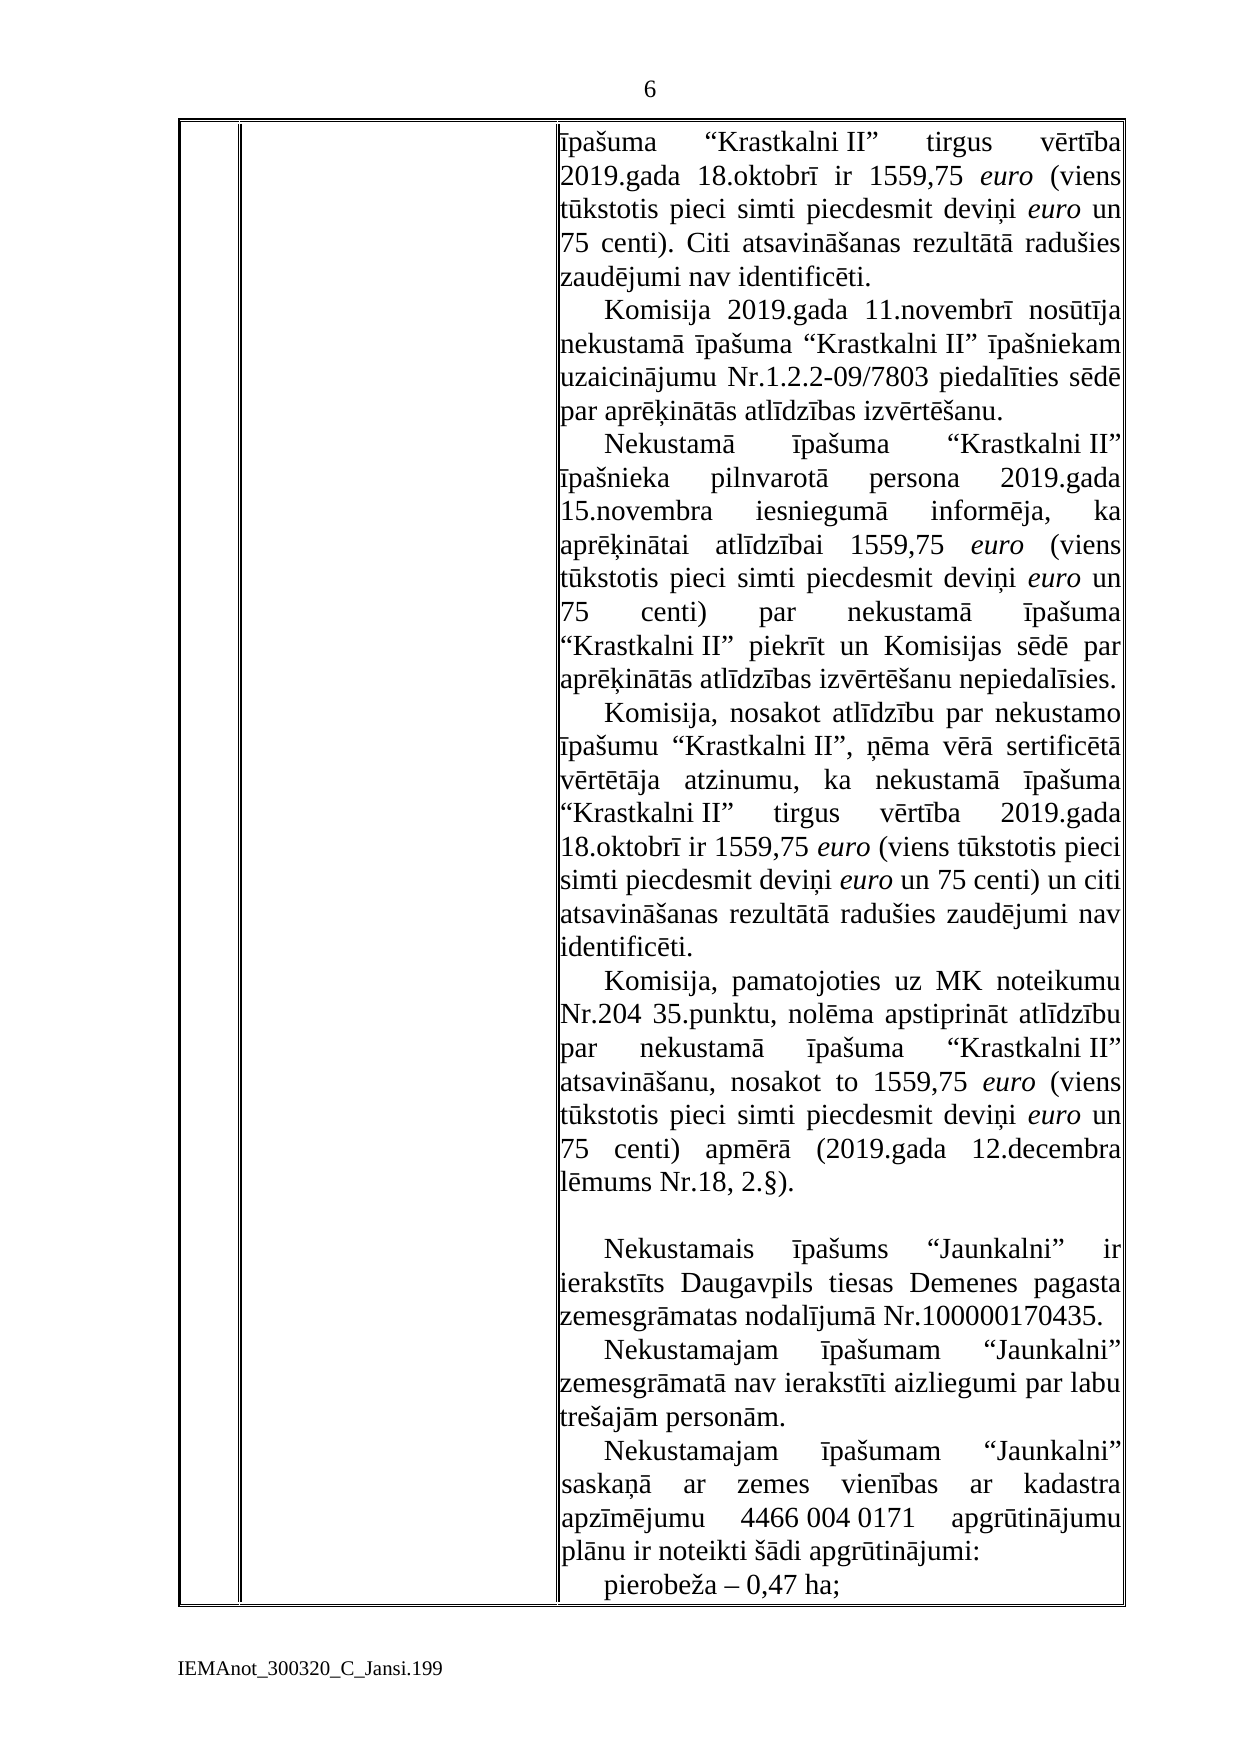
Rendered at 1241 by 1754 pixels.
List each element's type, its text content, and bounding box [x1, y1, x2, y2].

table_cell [558, 122, 1123, 1603]
table_cell 2. [181, 120, 240, 1603]
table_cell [240, 120, 558, 1603]
